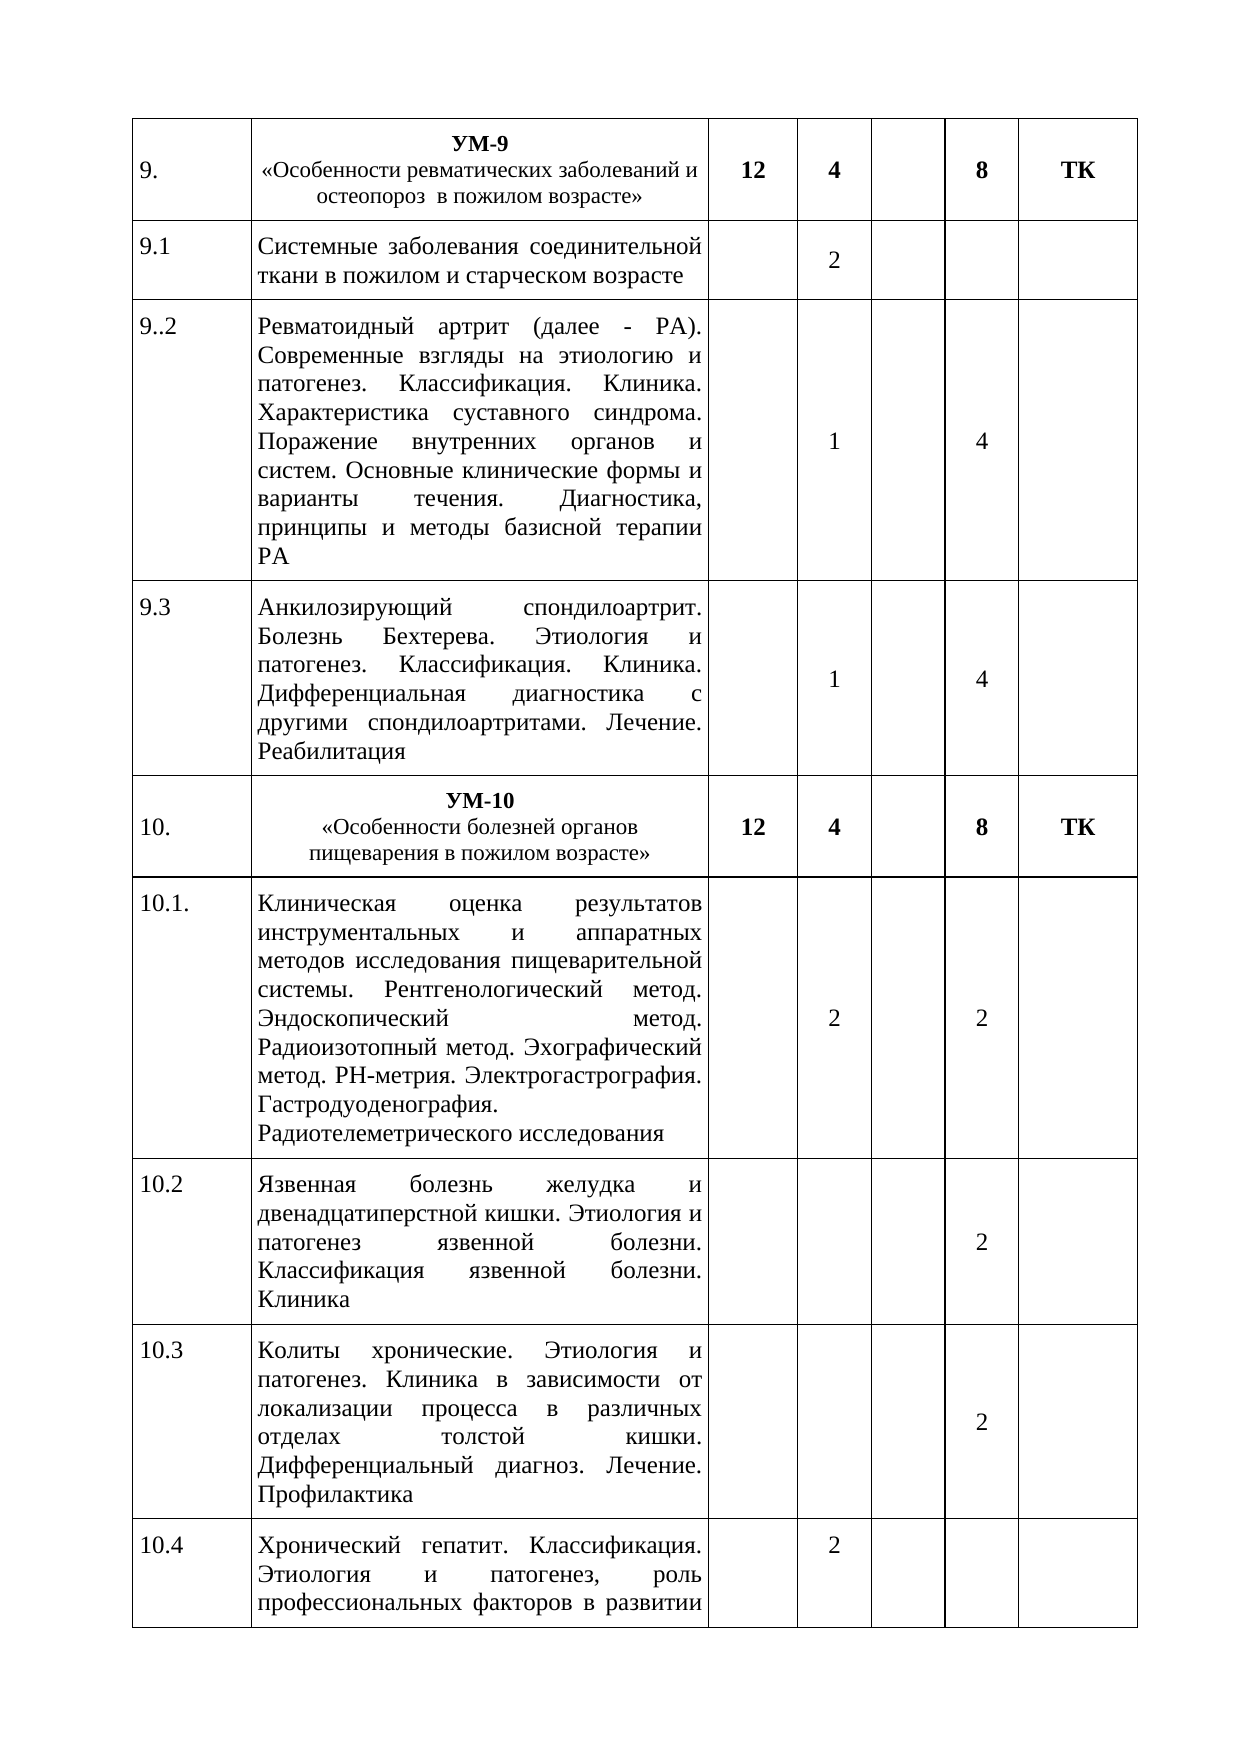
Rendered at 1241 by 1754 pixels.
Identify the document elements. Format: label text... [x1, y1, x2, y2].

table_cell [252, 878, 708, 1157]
table_cell 4 [946, 300, 1018, 580]
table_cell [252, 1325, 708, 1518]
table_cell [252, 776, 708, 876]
table_cell 12 [709, 119, 797, 219]
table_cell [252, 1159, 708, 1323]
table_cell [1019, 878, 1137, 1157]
table_cell Ревматоидный артрит (далее - РА). Современные взгляды на этиологию и патогенез. Классификация. Клиника. Характеристика суставного синдрома. Поражение внутренних органов и систем. Основные клинические формы и варианты течения. Диагностика, принципы и методы базисной терапии РА [252, 300, 708, 580]
table_cell [709, 221, 797, 299]
table_cell 2 [798, 221, 871, 299]
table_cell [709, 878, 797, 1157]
table_cell [1019, 581, 1137, 775]
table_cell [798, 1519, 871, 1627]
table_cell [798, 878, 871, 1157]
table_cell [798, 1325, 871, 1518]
table_cell 8 [946, 119, 1018, 219]
table_cell Анкилозирующий спондилоартрит. Болезнь Бехтерева. Этиология и патогенез. Классификация. Клиника. Дифференциальная диагностика с другими спондилоартритами. Лечение. Реабилитация [252, 581, 708, 775]
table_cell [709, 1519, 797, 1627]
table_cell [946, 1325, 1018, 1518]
table_cell 9.1 [133, 221, 251, 299]
table_cell УМ-9 «Особенности ревматических заболеваний и остеопороз в пожилом возрасте» [252, 119, 708, 219]
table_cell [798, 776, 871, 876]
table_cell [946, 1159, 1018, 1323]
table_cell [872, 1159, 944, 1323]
table_cell [709, 581, 797, 775]
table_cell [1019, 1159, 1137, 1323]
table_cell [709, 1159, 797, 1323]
table_cell [1019, 221, 1137, 299]
table_cell 1 [798, 300, 871, 580]
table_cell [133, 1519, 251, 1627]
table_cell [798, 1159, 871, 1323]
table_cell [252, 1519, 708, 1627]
table_cell 9. [133, 119, 251, 219]
table_cell [872, 300, 944, 580]
table_cell 4 [946, 581, 1018, 775]
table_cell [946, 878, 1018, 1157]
table_cell [872, 221, 944, 299]
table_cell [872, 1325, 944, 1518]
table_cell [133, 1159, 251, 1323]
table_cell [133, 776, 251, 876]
table_cell 9..2 [133, 300, 251, 580]
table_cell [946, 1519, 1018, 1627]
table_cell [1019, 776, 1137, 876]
table_cell [872, 581, 944, 775]
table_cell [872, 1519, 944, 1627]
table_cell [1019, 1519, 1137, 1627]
table_cell [872, 119, 944, 219]
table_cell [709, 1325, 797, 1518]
table_cell Системные заболевания соединительной ткани в пожилом и старческом возрасте [252, 221, 708, 299]
table_cell [1019, 300, 1137, 580]
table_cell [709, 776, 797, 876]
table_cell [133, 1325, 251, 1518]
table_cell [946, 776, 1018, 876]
table_cell 4 [798, 119, 871, 219]
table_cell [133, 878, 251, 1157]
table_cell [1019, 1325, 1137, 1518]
table_cell 1 [798, 581, 871, 775]
table_cell [946, 221, 1018, 299]
table_cell [709, 300, 797, 580]
table_cell ТК [1019, 119, 1137, 219]
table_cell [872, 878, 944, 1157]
table_cell 9.3 [133, 581, 251, 775]
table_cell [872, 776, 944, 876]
